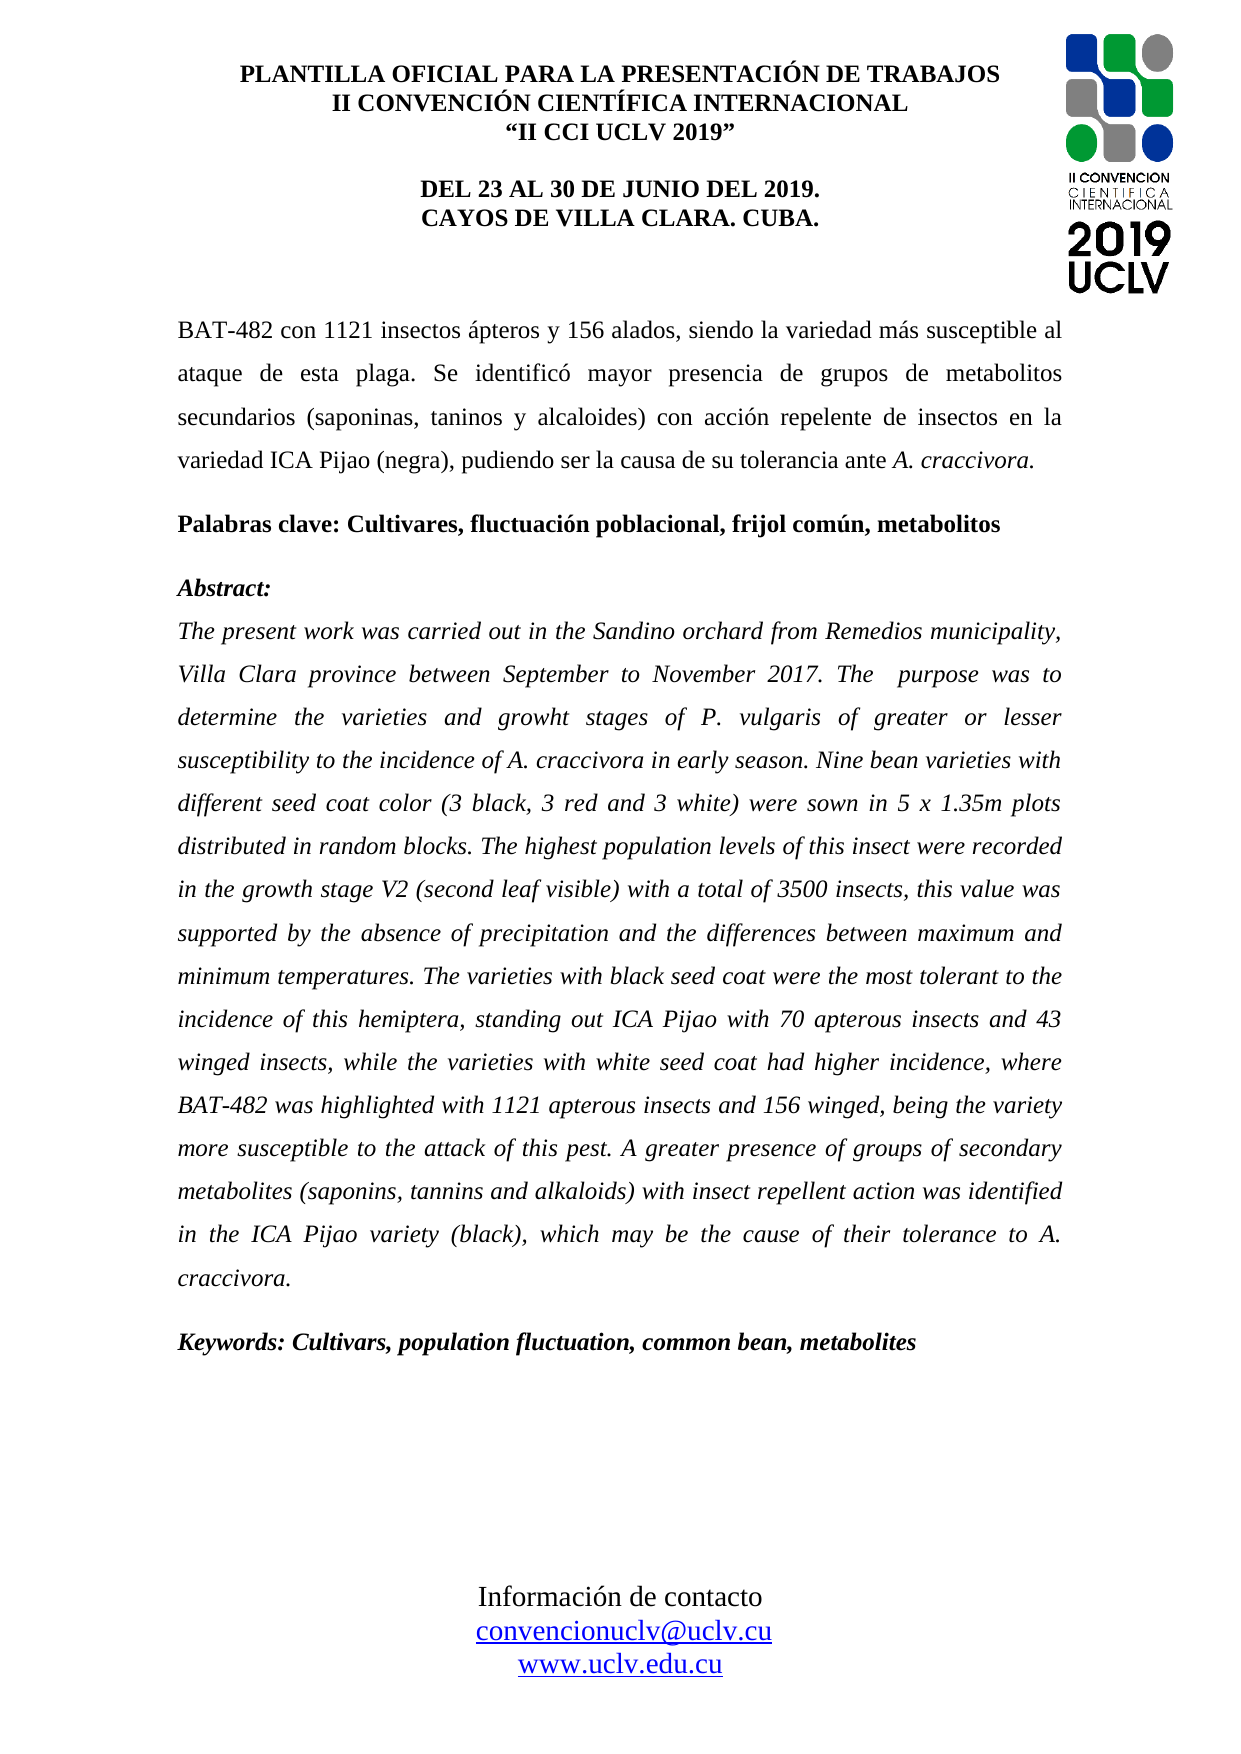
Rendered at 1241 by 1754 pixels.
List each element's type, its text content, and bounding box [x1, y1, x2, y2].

text Palabras clave: Cultivares, fluctuación poblacional, frijol común, metabolitos [177, 509, 1063, 537]
text Abstract: [177, 573, 1063, 601]
text Keywords: Cultivars, population fluctuation, common bean, metabolites [177, 1327, 1063, 1355]
text The present work was carried out in the Sandino orchard from Remedios municipality, Villa Clara province between September to November 2017. The purpose was to determine the varieties and growht stages of P. vulgaris of greater or lesser susceptibility to the incidence of A. craccivora in early season. Nine bean varieties with different seed coat color (3 black, 3 red and 3 white) were sown in 5 x 1.35m plots distributed in random blocks. The highest population levels of this insect were recorded in the growth stage V2 (second leaf visible) with a total of 3500 insects, this value was supported by the absence of precipitation and the differences between maximum and minimum temperatures. The varieties with black seed coat were the most tolerant to the incidence of this hemiptera, standing out ICA Pijao with 70 apterous insects and 43 winged insects, while the varieties with white seed coat had higher incidence, where BAT-482 was highlighted with 1121 apterous insects and 156 winged, being the variety more susceptible to the attack of this pest. A greater presence of groups of secondary metabolites (saponins, tannins and alkaloids) with insect repellent action was identified in the ICA Pijao variety (black), which may be the cause of their tolerance to A. craccivora. [177, 616, 1063, 1291]
picture [1061, 31, 1182, 303]
